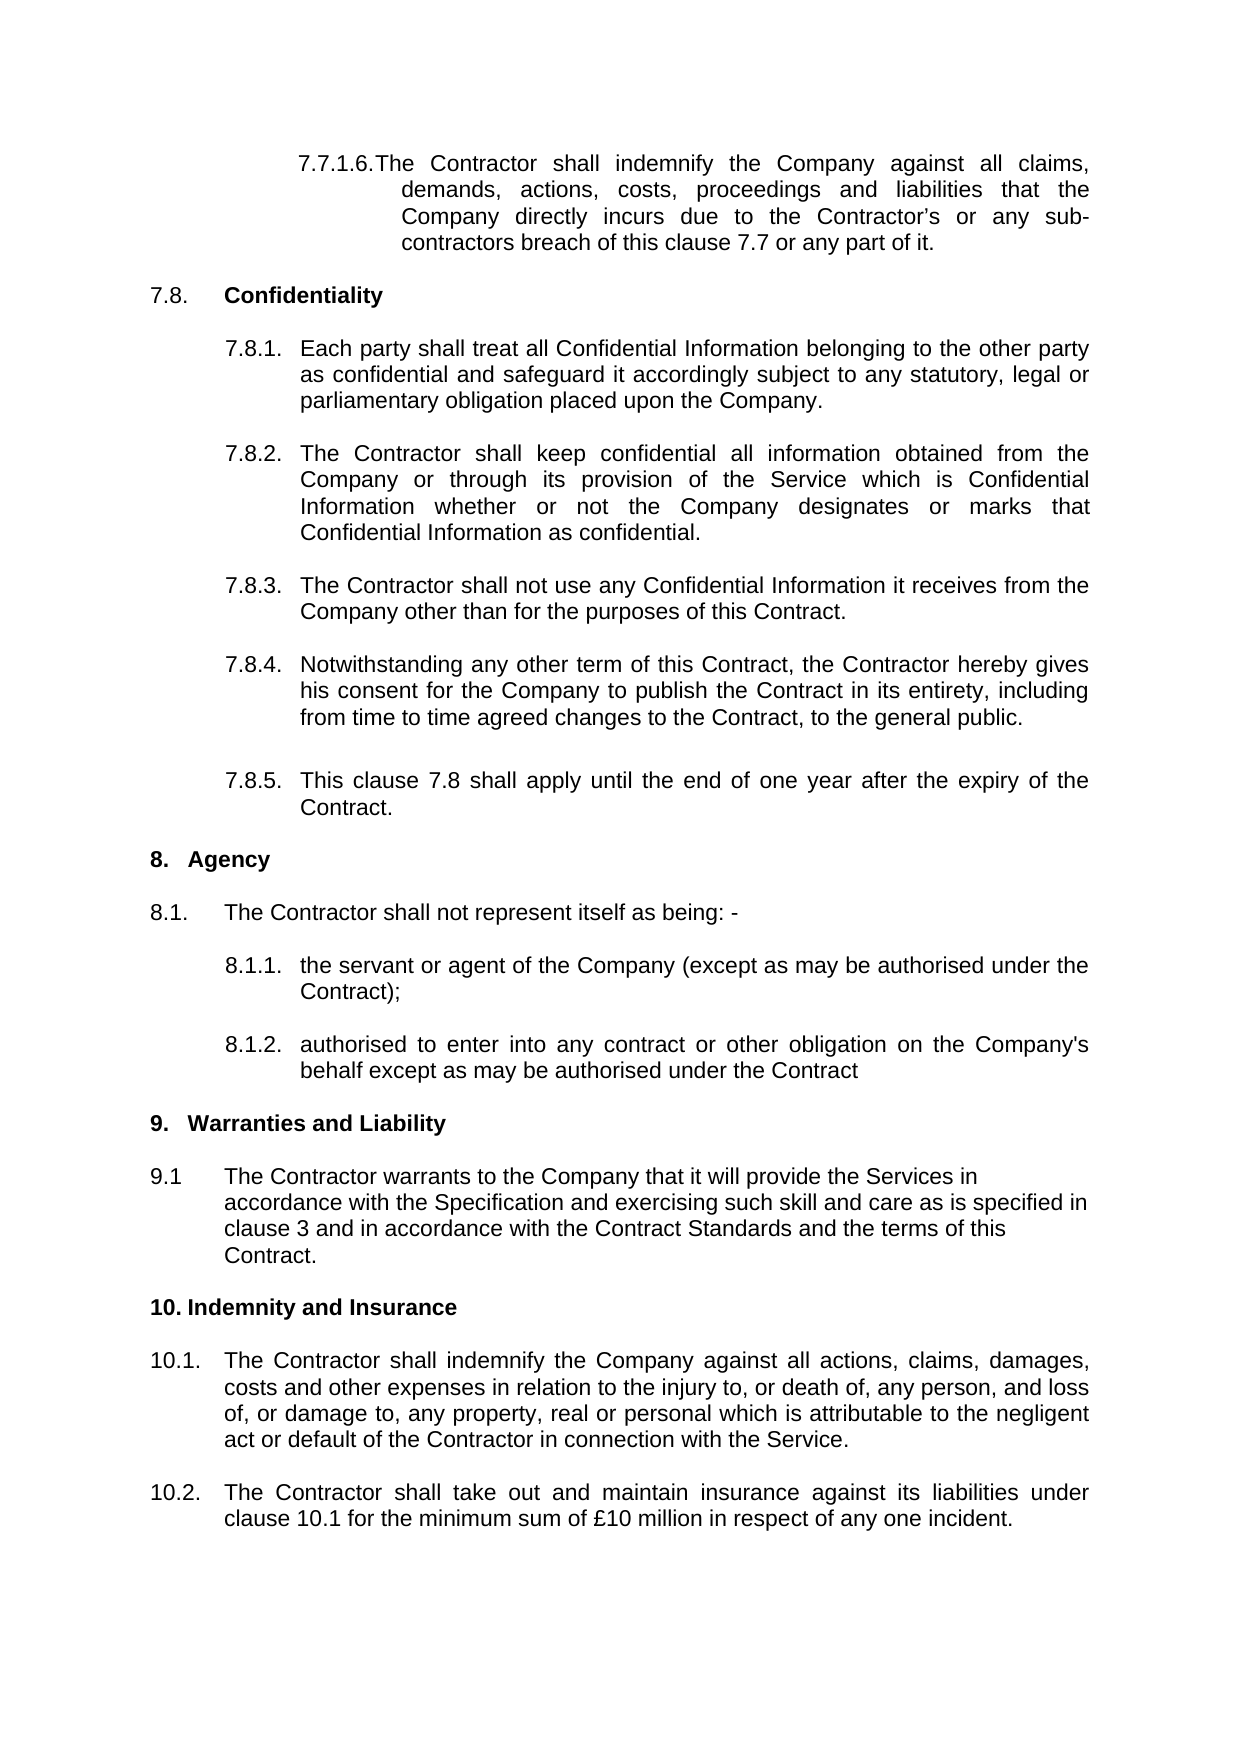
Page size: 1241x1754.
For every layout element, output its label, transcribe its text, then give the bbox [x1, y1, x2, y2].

subtitle 9.1 The Contractor warrants to the Company that it will provide the Services in accordance with the Specification and exercising such skill and care as is specified in clause 3 and in accordance with the Contract Standards and the terms of this Contract. [150, 1163, 1090, 1268]
list The Contractor shall indemnify the Company against all claims, demands, actions, costs, proceedings and liabilities that the Company directly incurs due to the Contractor’s or any sub-contractors breach of this clause 7.7 or any part of it. [298, 150, 1090, 255]
subtitle Agency [150, 846, 1090, 873]
list The Contractor shall indemnify the Company against all actions, claims, damages, costs and other expenses in relation to the injury to, or death of, any person, and loss of, or damage to, any property, real or personal which is attributable to the negligent act or default of the Contractor in connection with the Service. [150, 1347, 1090, 1452]
list The Contractor shall not use any Confidential Information it receives from the Company other than for the purposes of this Contract. [225, 572, 1090, 624]
subtitle Warranties and Liability [150, 1110, 1090, 1136]
list Each party shall treat all Confidential Information belonging to the other party as confidential and safeguard it accordingly subject to any statutory, legal or parliamentary obligation placed upon the Company. [225, 334, 1090, 413]
list authorised to enter into any contract or other obligation on the Company's behalf except as may be authorised under the Contract [225, 1031, 1090, 1083]
list Confidentiality [150, 282, 1090, 308]
list Notwithstanding any other term of this Contract, the Contractor hereby gives his consent for the Company to publish the Contract in its entirety, including from time to time agreed changes to the Contract, to the general public. [225, 651, 1090, 730]
list This clause 7.8 shall apply until the end of one year after the expiry of the Contract. [225, 767, 1090, 820]
list The Contractor shall not represent itself as being: - [150, 899, 1090, 925]
list The Contractor shall keep confidential all information obtained from the Company or through its provision of the Service which is Confidential Information whether or not the Company designates or marks that Confidential Information as confidential. [225, 440, 1090, 545]
list The Contractor shall take out and maintain insurance against its liabilities under clause 10.1 for the minimum sum of £10 million in respect of any one incident. [150, 1479, 1090, 1532]
list the servant or agent of the Company (except as may be authorised under the Contract); [225, 952, 1090, 1004]
subtitle Indemnity and Insurance [150, 1294, 1090, 1321]
